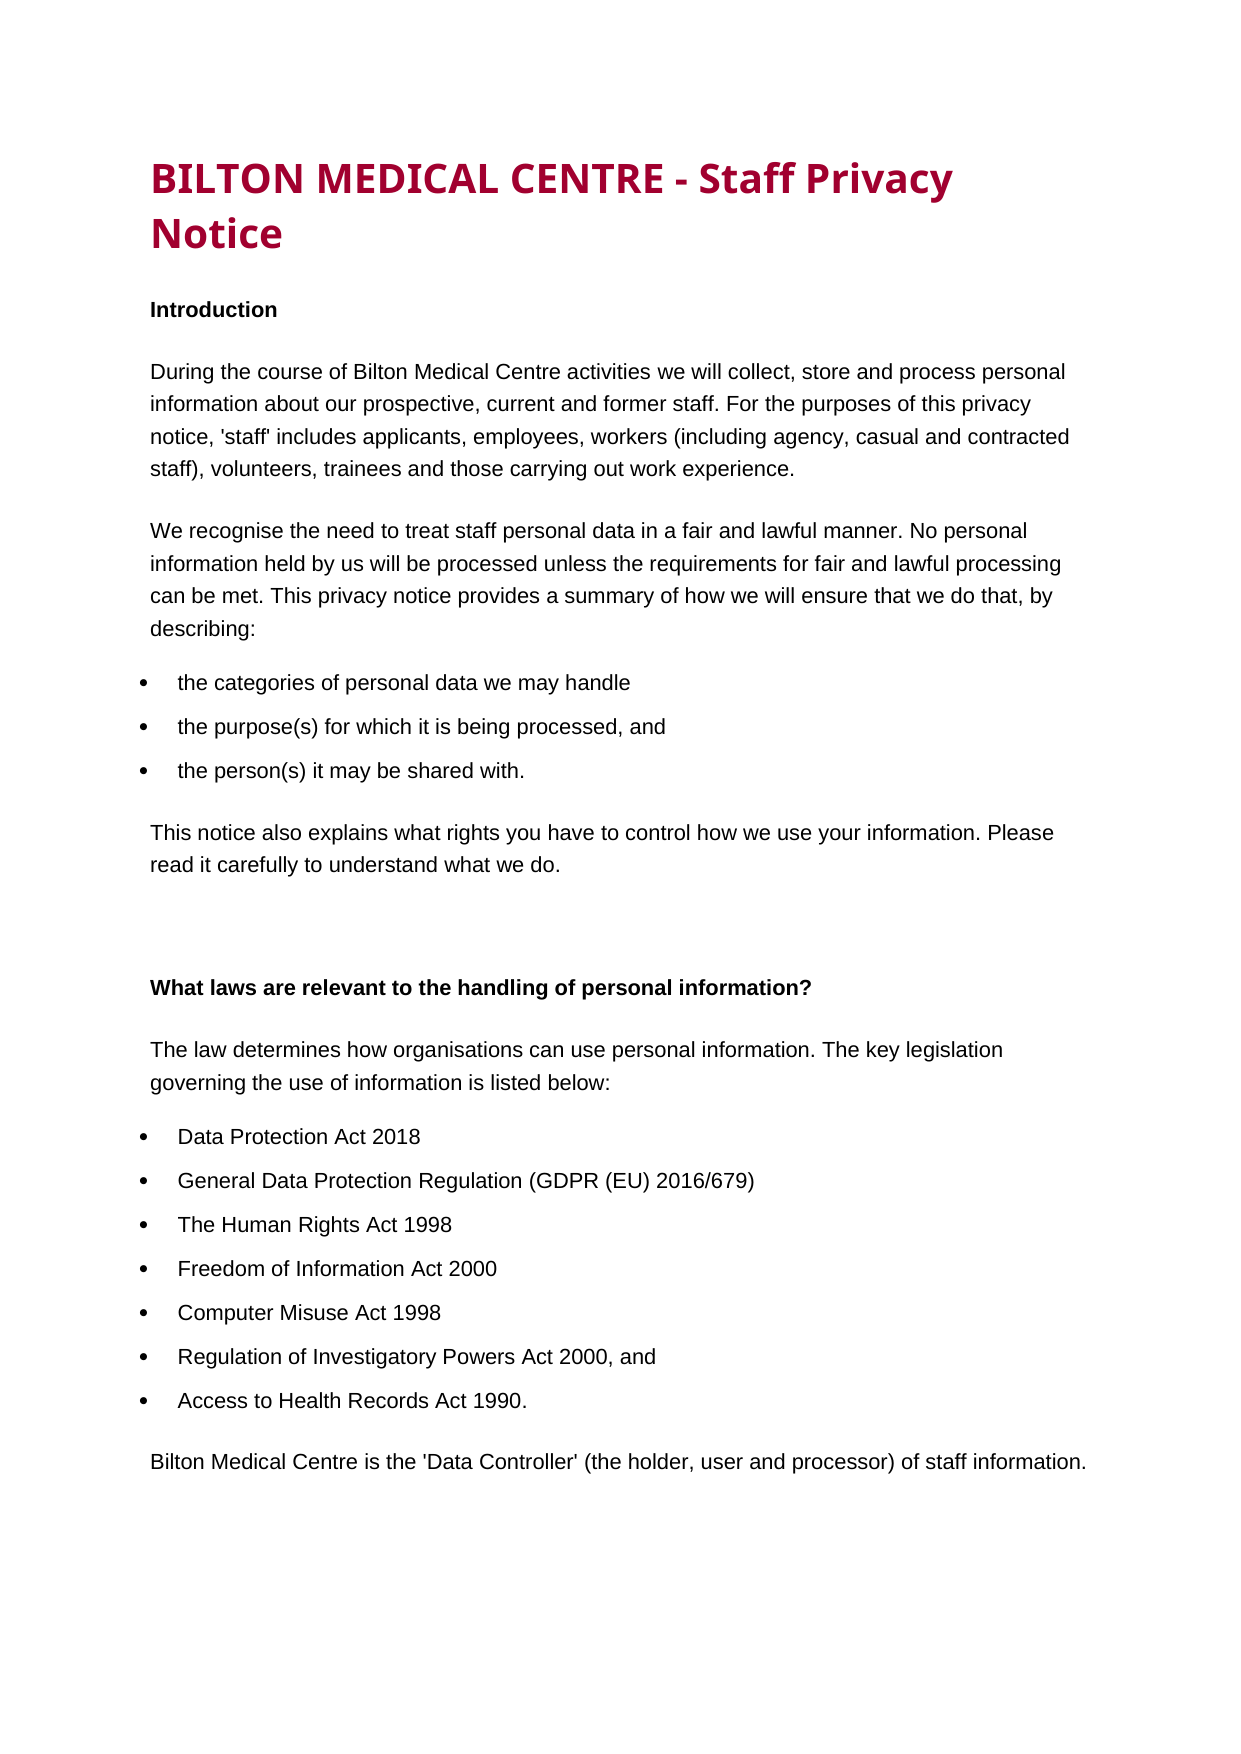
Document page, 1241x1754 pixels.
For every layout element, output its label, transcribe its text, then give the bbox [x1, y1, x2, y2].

list the person(s) it may be shared with. [140, 758, 1090, 783]
list The Human Rights Act 1998 [140, 1212, 1090, 1237]
list Computer Misuse Act 1998 [140, 1299, 1090, 1325]
text Bilton Medical Centre is the 'Data Controller' (the holder, user and processor) of staff information. [150, 1442, 1090, 1474]
list Data Protection Act 2018 [140, 1124, 1090, 1149]
text During the course of Bilton Medical Centre activities we will collect, store and process personal information about our prospective, current and former staff. For the purposes of this privacy notice, 'staff' includes applicants, employees, workers (including agency, casual and contracted staff), volunteers, trainees and those carrying out work experience. [150, 351, 1090, 481]
list Freedom of Information Act 2000 [140, 1256, 1090, 1281]
text Introduction [150, 290, 1090, 322]
list General Data Protection Regulation (GDPR (EU) 2016/679) [140, 1168, 1090, 1193]
list the categories of personal data we may handle [140, 670, 1090, 695]
list Access to Health Records Act 1990. [140, 1387, 1090, 1413]
text We recognise the need to treat staff personal data in a fair and lawful manner. No personal information held by us will be processed unless the requirements for fair and lawful processing can be met. This privacy notice provides a summary of how we will ensure that we do that, by describing: [150, 511, 1090, 641]
list Regulation of Investigatory Powers Act 2000, and [140, 1343, 1090, 1369]
text This notice also explains what rights you have to control how we use your information. Please read it carefully to understand what we do. [150, 812, 1090, 877]
text The law determines how organisations can use personal information. The key legislation governing the use of information is listed below: [150, 1029, 1090, 1094]
list the purpose(s) for which it is being processed, and [140, 714, 1090, 739]
text BILTON MEDICAL CENTRE - Staff Privacy Notice [150, 150, 1090, 261]
text What laws are relevant to the handling of personal information? [150, 968, 1090, 1000]
